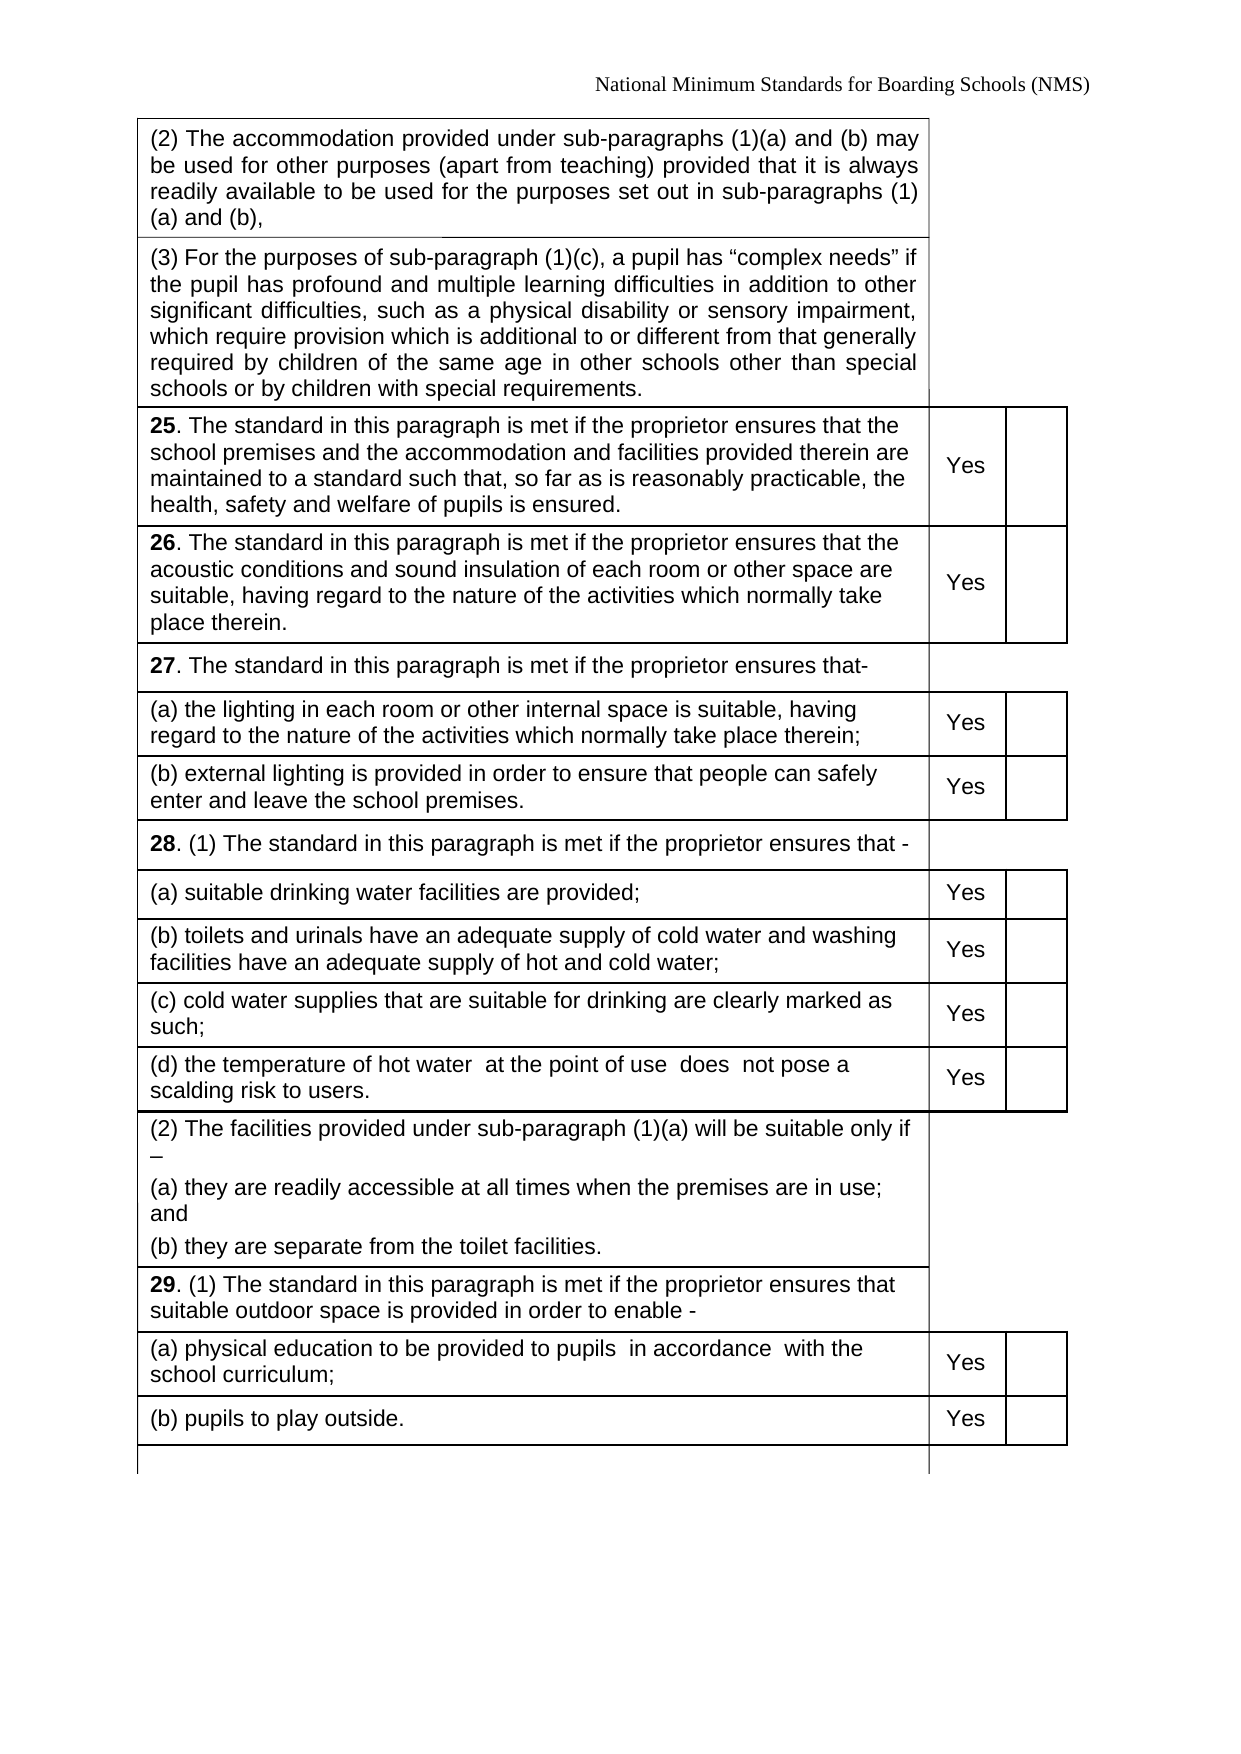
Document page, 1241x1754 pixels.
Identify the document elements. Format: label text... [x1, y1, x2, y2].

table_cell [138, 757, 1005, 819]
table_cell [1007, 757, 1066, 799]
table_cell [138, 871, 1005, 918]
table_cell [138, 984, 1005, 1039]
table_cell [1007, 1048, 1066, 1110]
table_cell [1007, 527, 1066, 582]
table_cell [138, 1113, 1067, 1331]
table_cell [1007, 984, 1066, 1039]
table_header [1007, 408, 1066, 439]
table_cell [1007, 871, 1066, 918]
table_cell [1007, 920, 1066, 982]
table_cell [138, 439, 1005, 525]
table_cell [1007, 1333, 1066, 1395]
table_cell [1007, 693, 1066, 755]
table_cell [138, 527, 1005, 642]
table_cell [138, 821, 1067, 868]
list The accommodation provided under sub-paragraphs (1)(a) and (b) may be used for other purposes (apart from teaching) provided that it is always readily available to be used for the purposes set out in sub-paragraphs (1)(a) and (b), [150, 126, 919, 231]
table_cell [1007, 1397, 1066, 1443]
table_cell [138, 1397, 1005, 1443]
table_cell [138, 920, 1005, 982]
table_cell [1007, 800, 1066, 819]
text National Minimum Standards for Boarding Schools (NMS) [137, 73, 1090, 97]
list For the purposes of sub-paragraph (1)(c), a pupil has “complex needs” if the pupil has profound and multiple learning difficulties in addition to other significant difficulties, such as a physical disability or sensory impairment, which require provision which is additional to or different from that generally required by children of the same age in other schools other than special schools or by children with special requirements. [150, 245, 917, 401]
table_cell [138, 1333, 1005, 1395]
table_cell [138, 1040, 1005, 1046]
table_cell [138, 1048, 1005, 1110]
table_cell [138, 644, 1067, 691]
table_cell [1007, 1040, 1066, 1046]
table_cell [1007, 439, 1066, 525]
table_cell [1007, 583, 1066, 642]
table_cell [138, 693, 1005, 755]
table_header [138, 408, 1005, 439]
